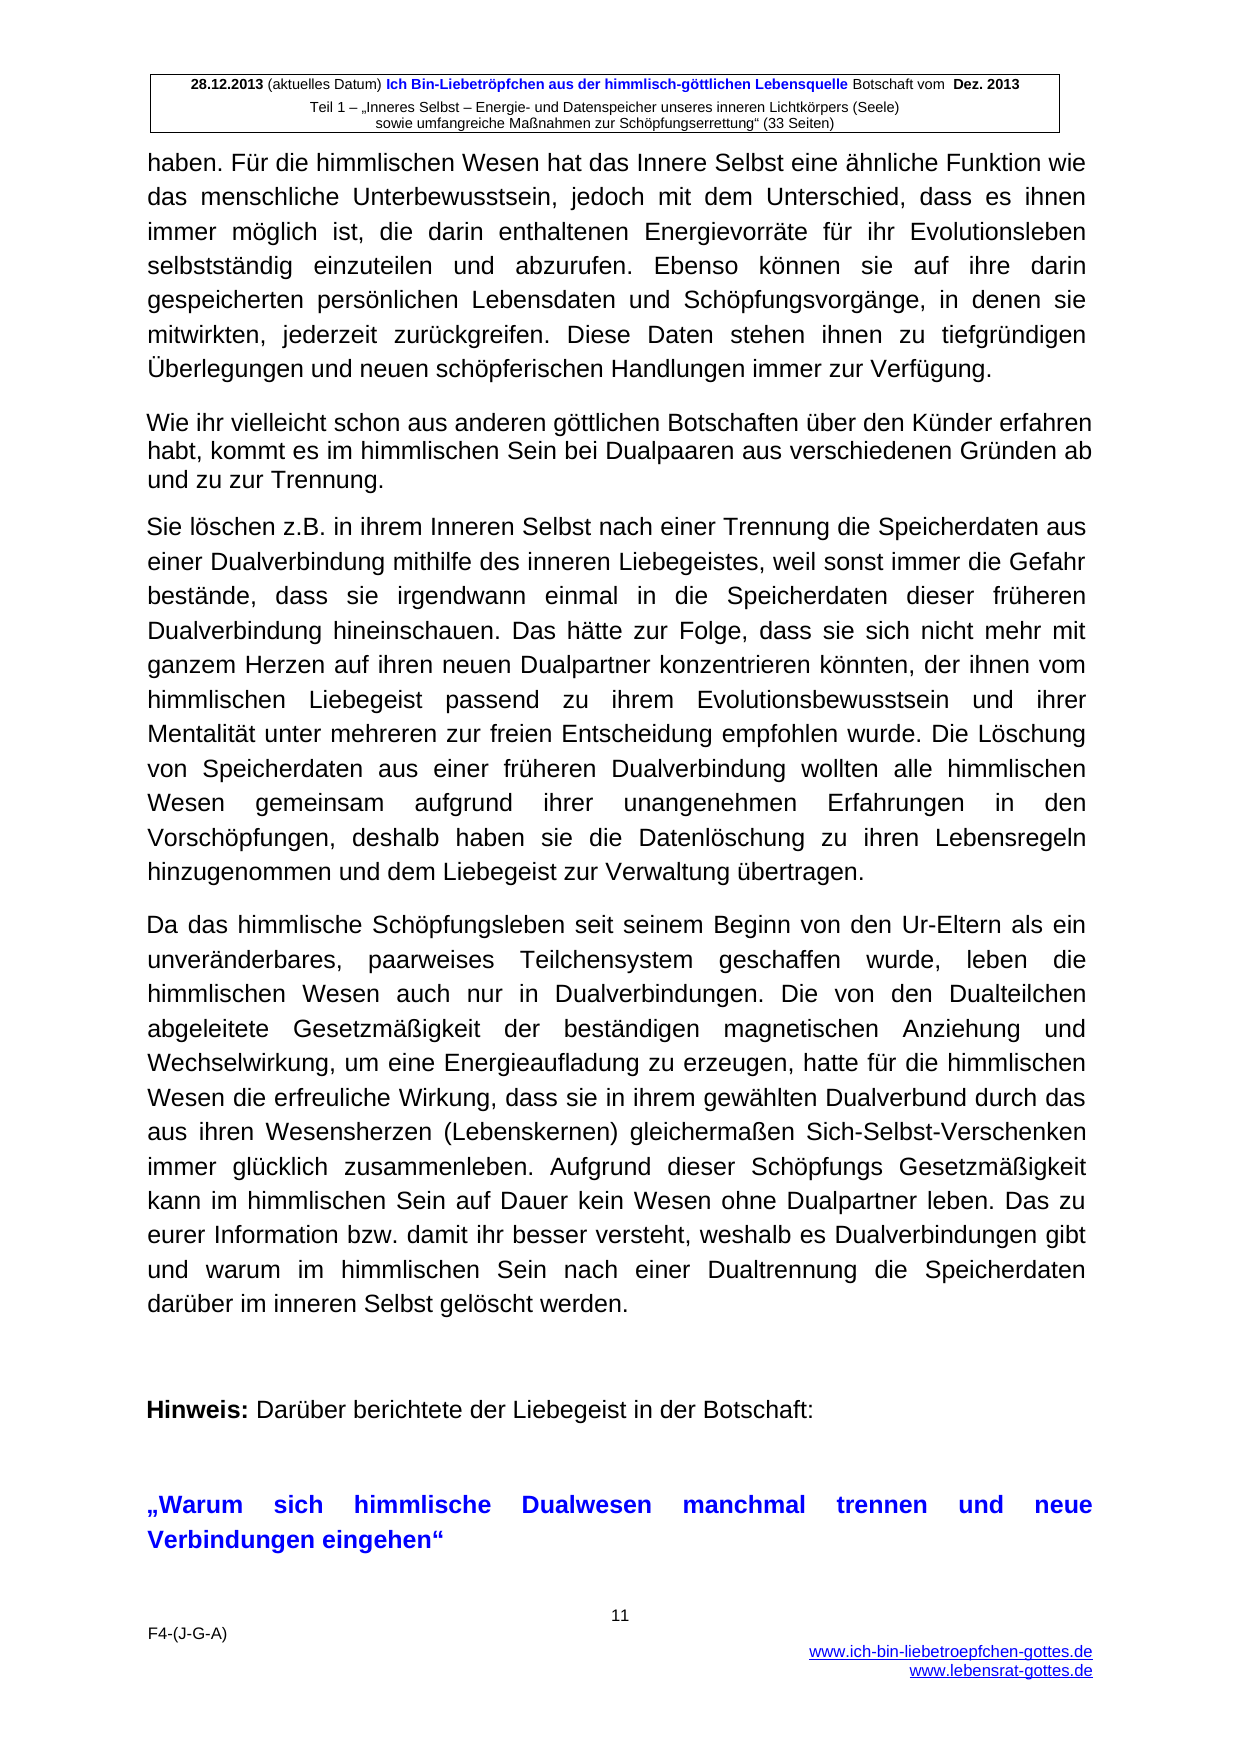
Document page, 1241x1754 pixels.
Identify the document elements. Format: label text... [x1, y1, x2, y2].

text Hinweis: Darüber berichtete der Liebegeist in der Botschaft: [146, 1396, 1088, 1424]
text Sie löschen z.B. in ihrem Inneren Selbst nach einer Trennung die Speicherdaten aus einer Dualverbindung mithilfe des inneren Liebegeistes, weil sonst immer die Gefahr bestände, dass sie irgendwann einmal in die Speicherdaten dieser früheren Dualverbindung hineinschauen. Das hätte zur Folge, dass sie sich nicht mehr mit ganzem Herzen auf ihren neuen Dualpartner konzentrieren könnten, der ihnen vom himmlischen Liebegeist passend zu ihrem Evolutionsbewusstsein und ihrer Mentalität unter mehreren zur freien Entscheidung empfohlen wurde. Die Löschung von Speicherdaten aus einer früheren Dualverbindung wollten alle himmlischen Wesen gemeinsam aufgrund ihrer unangenehmen Erfahrungen in den Vorschöpfungen, deshalb haben sie die Datenlöschung zu ihren Lebensregeln hinzugenommen und dem Liebegeist zur Verwaltung übertragen. [146, 512, 1088, 886]
text „Warum sich himmlische Dualwesen manchmal trennen und neue Verbindungen eingehen“ [146, 1490, 1094, 1553]
text Wie ihr vielleicht schon aus anderen göttlichen Botschaften über den Künder erfahren habt, kommt es im himmlischen Sein bei Dualpaaren aus verschiedenen Gründen ab und zu zur Trennung. [146, 407, 1094, 494]
text Da das himmlische Schöpfungsleben seit seinem Beginn von den Ur-Eltern als ein unveränderbares, paarweises Teilchensystem geschaffen wurde, leben die himmlischen Wesen auch nur in Dualverbindungen. Die von den Dualteilchen abgeleitete Gesetzmäßigkeit der beständigen magnetischen Anziehung und Wechselwirkung, um eine Energieaufladung zu erzeugen, hatte für die himmlischen Wesen die erfreuliche Wirkung, dass sie in ihrem gewählten Dualverbund durch das aus ihren Wesensherzen (Lebenskernen) gleichermaßen Sich-Selbst-Verschenken immer glücklich zusammenleben. Aufgrund dieser Schöpfungs Gesetzmäßigkeit kann im himmlischen Sein auf Dauer kein Wesen ohne Dualpartner leben. Das zu eurer Information bzw. damit ihr besser versteht, weshalb es Dualverbindungen gibt und warum im himmlischen Sein nach einer Dualtrennung die Speicherdaten darüber im inneren Selbst gelöscht werden. [146, 910, 1088, 1318]
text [146, 148, 1088, 383]
